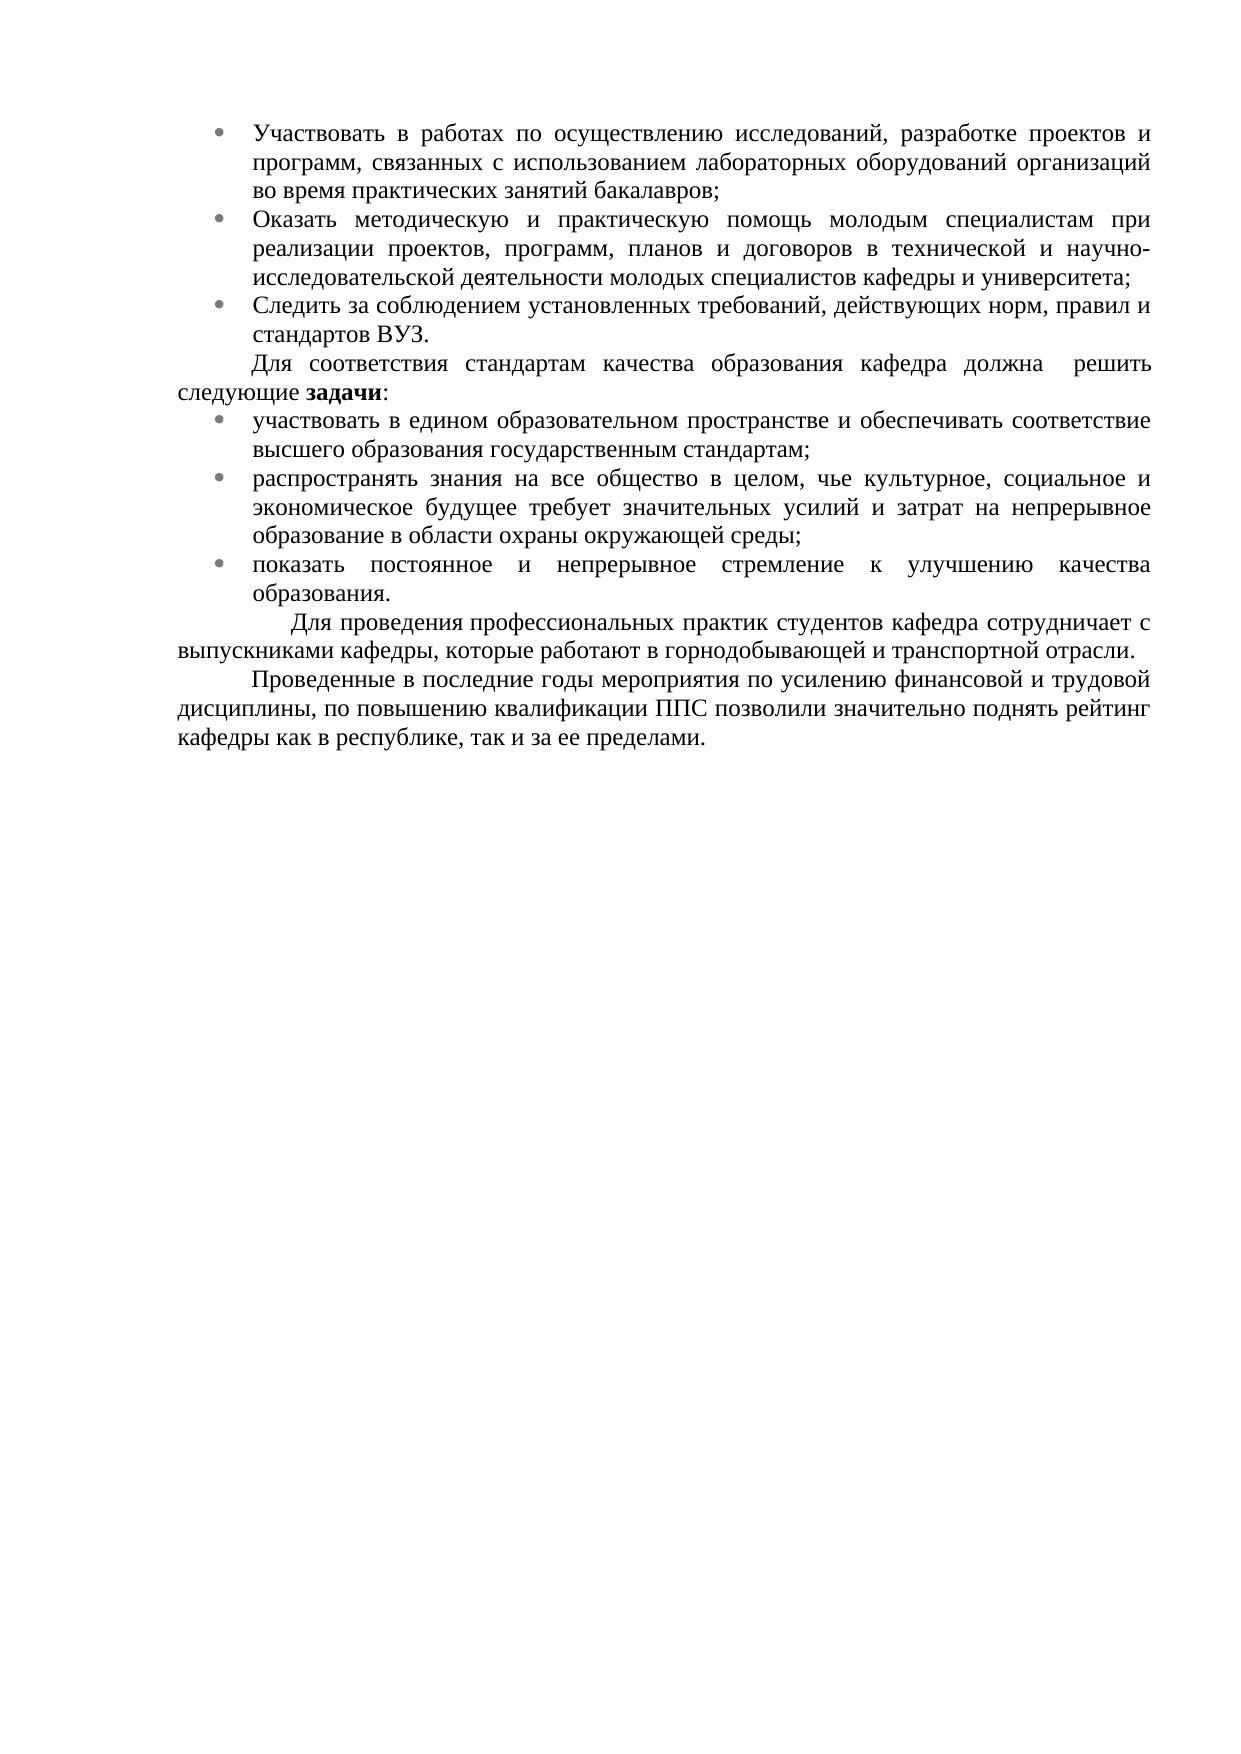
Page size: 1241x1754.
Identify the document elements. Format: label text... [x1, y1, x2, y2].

list распространять знания на все общество в целом, чье культурное, социальное и экономическое будущее требует значительных усилий и затрат на непрерывное образование в области охраны окружающей среды; [215, 463, 1152, 549]
list Участвовать в работах по осуществлению исследований, разработке проектов и программ, связанных с использованием лабораторных оборудований организаций во время практических занятий бакалавров; [215, 118, 1152, 204]
list показать постоянное и непрерывное стремление к улучшению качества образования. [215, 549, 1152, 607]
list Следить за соблюдением установленных требований, действующих норм, правил и стандартов ВУЗ. [215, 291, 1152, 348]
text Проведенные в последние годы мероприятия по усилению финансовой и трудовой дисциплины, по повышению квалификации ППС позволили значительно поднять рейтинг кафедры как в республике, так и за ее пределами. [177, 664, 1152, 751]
list участвовать в едином образовательном пространстве и обеспечивать соответствие высшего образования государственным стандартам; [215, 406, 1152, 463]
list Оказать методическую и практическую помощь молодым специалистам при реализации проектов, программ, планов и договоров в технической и научно-исследовательской деятельности молодых специалистов кафедры и университета; [215, 204, 1152, 291]
text Для соответствия стандартам качества образования кафедра должна решить следующие задачи: [177, 348, 1152, 406]
text Для проведения профессиональных практик студентов кафедра сотрудничает с выпускниками кафедры, которые работают в горнодобывающей и транспортной отрасли. [177, 607, 1152, 664]
